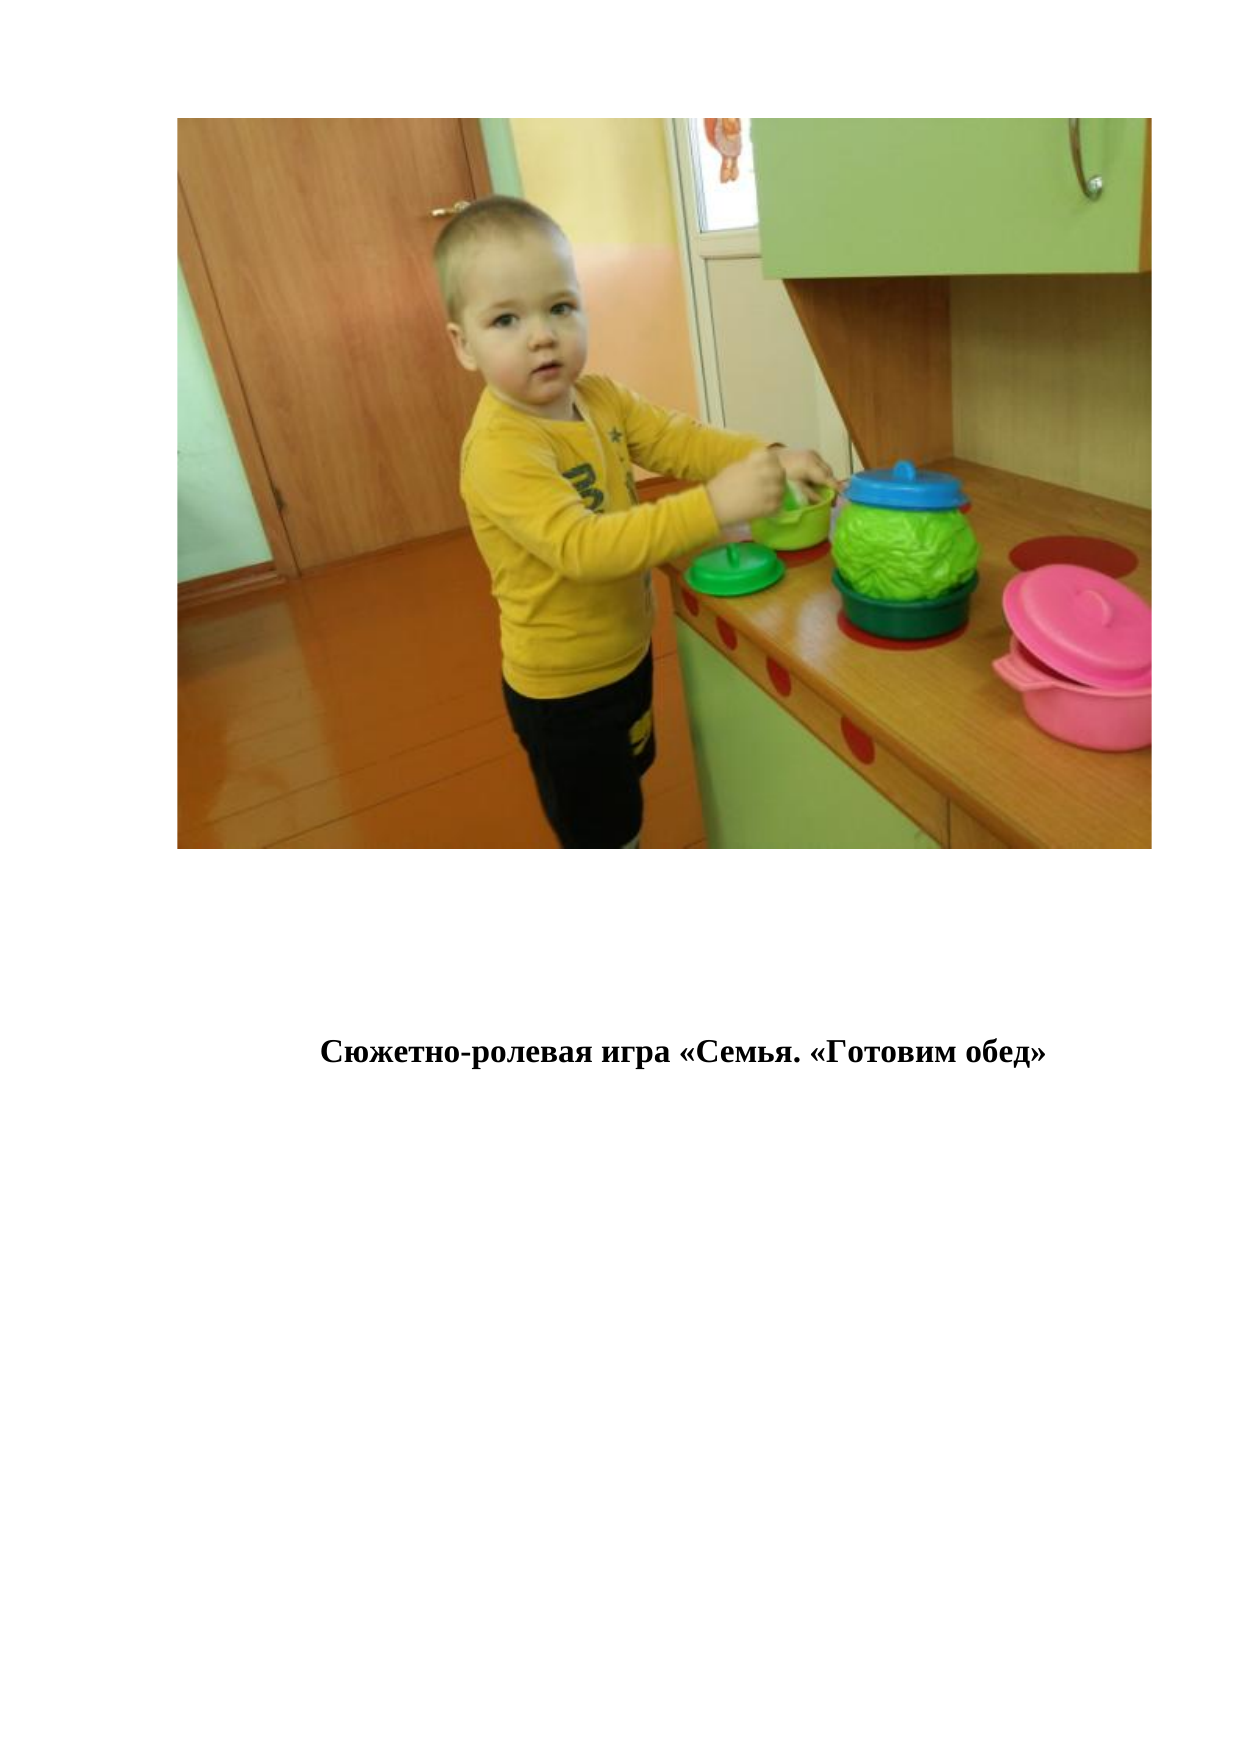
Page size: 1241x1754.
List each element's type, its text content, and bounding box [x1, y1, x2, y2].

picture [177, 118, 1152, 849]
text Сюжетно-ролевая игра «Семья. «Готовим обед» [177, 1032, 1152, 1070]
